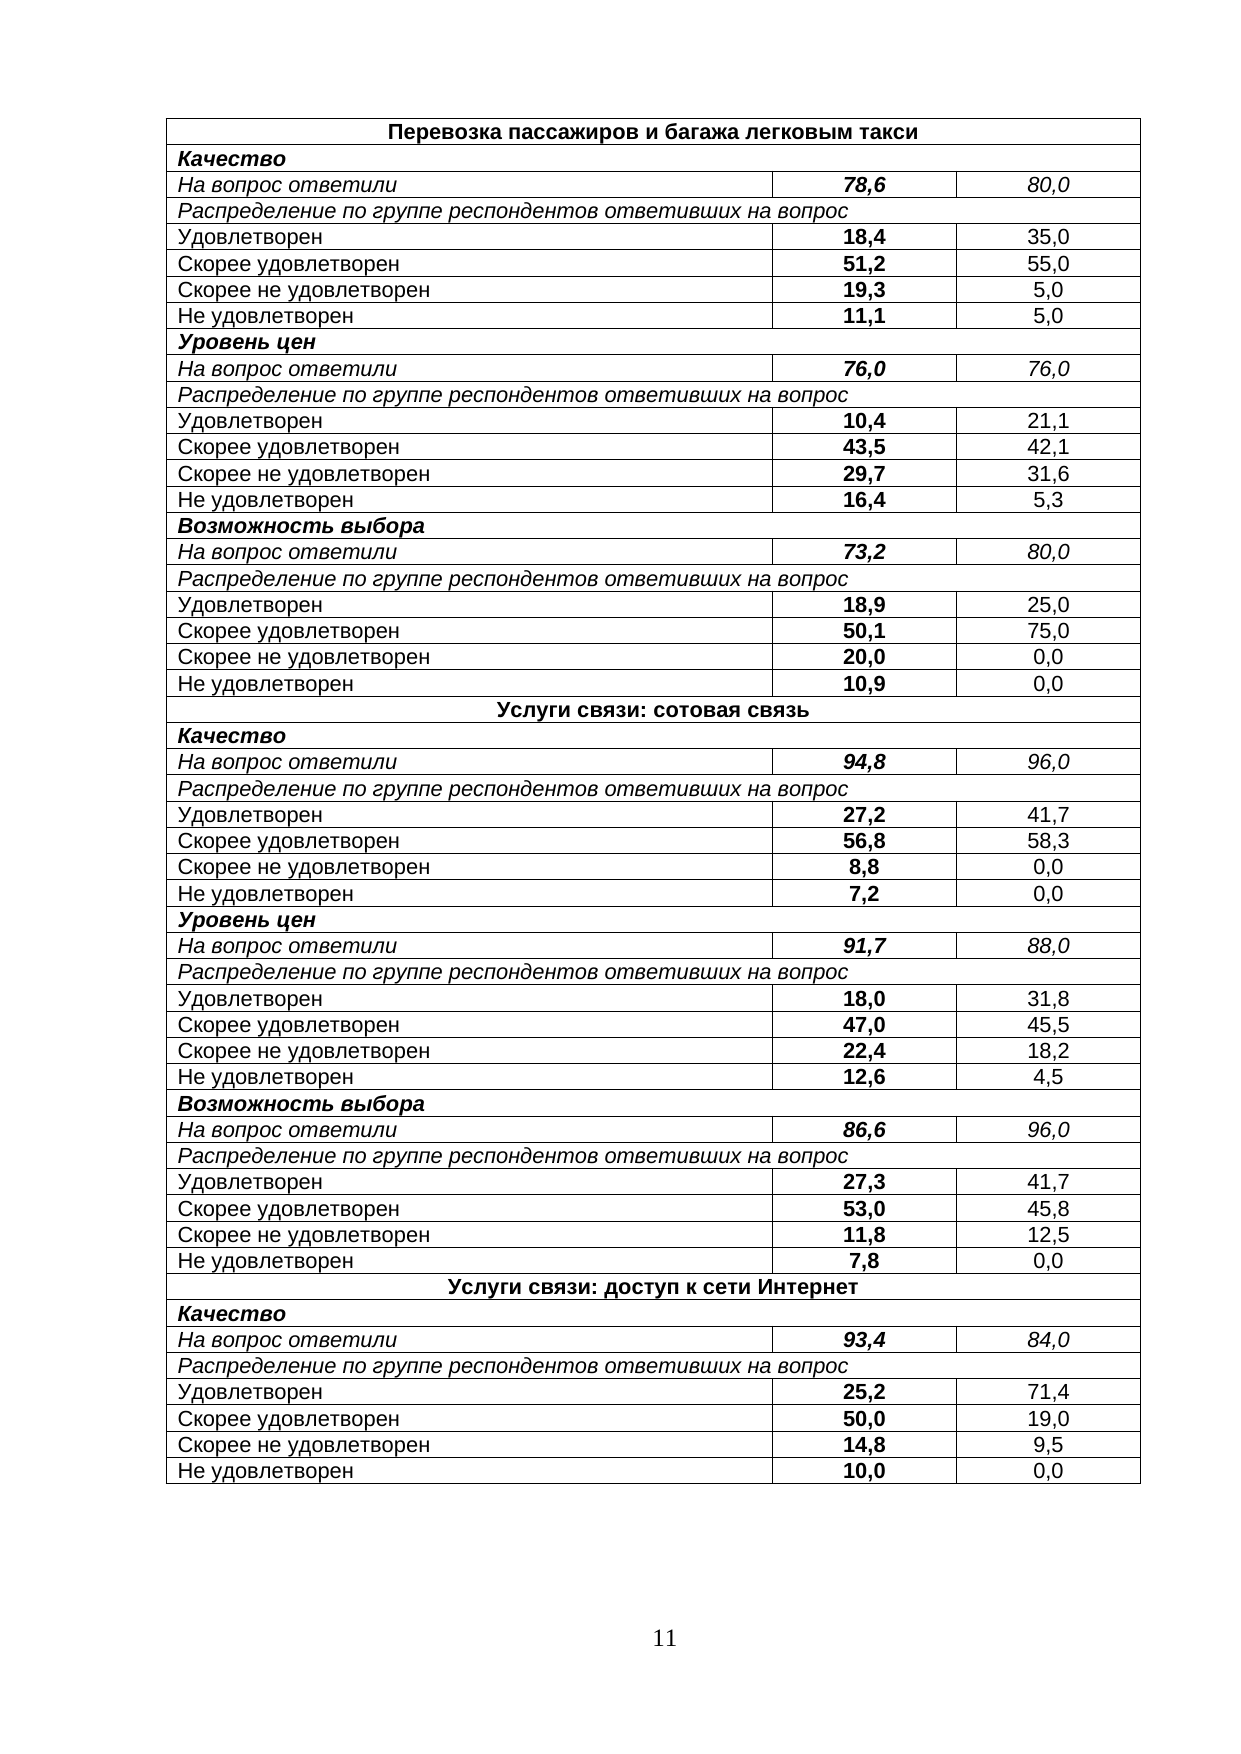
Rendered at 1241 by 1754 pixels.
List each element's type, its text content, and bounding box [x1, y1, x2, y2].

table_cell На вопрос ответили [167, 1117, 772, 1142]
table_cell 53,0 [773, 1195, 956, 1221]
table_cell 56,8 [773, 828, 956, 853]
table_cell Услуги связи: доступ к сети Интернет [167, 1274, 1140, 1299]
table_cell Скорее не удовлетворен [167, 460, 772, 486]
table_cell 12,5 [957, 1222, 1140, 1247]
table_cell 93,4 [773, 1327, 956, 1352]
table_cell 0,0 [957, 880, 1140, 906]
table_cell 10,4 [773, 408, 956, 433]
table_cell Возможность выбора [167, 513, 1140, 538]
table_cell На вопрос ответили [167, 539, 772, 564]
table_cell Скорее не удовлетворен [167, 1038, 772, 1063]
table_cell 88,0 [957, 933, 1140, 958]
table_cell 18,2 [957, 1038, 1140, 1063]
table_cell 27,2 [773, 802, 956, 827]
table_cell 91,7 [773, 933, 956, 958]
table_cell 31,6 [957, 460, 1140, 486]
table_cell 12,6 [773, 1064, 956, 1089]
table_cell 11,1 [773, 303, 956, 328]
table_cell Не удовлетворен [167, 487, 772, 512]
table_cell 5,3 [957, 487, 1140, 512]
table_cell 16,4 [773, 487, 956, 512]
table_cell 78,6 [773, 172, 956, 197]
table_cell 25,0 [957, 592, 1140, 617]
table_cell На вопрос ответили [167, 1327, 772, 1352]
table_cell На вопрос ответили [167, 355, 772, 381]
table_cell 80,0 [957, 539, 1140, 564]
table_cell 8,8 [773, 854, 956, 879]
table_cell 47,0 [773, 1012, 956, 1037]
table_cell 11,8 [773, 1222, 956, 1247]
table_cell Качество [167, 1300, 1140, 1326]
table_cell 84,0 [957, 1327, 1140, 1352]
table_cell 96,0 [957, 1117, 1140, 1142]
table_cell 14,8 [773, 1432, 956, 1457]
table_cell 19,3 [773, 277, 956, 302]
table_cell 29,7 [773, 460, 956, 486]
table_cell 45,5 [957, 1012, 1140, 1037]
table_cell 41,7 [957, 1169, 1140, 1194]
table_cell Скорее удовлетворен [167, 1012, 772, 1037]
table_cell 41,7 [957, 802, 1140, 827]
table_cell Услуги связи: сотовая связь [167, 697, 1140, 722]
table_cell 94,8 [773, 749, 956, 774]
table_cell 96,0 [957, 749, 1140, 774]
table_cell 80,0 [957, 172, 1140, 197]
table_cell 0,0 [957, 1458, 1140, 1483]
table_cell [167, 1353, 1140, 1378]
table_cell Скорее удовлетворен [167, 250, 772, 276]
table_cell 58,3 [957, 828, 1140, 853]
table_cell Качество [167, 145, 1140, 171]
table_cell 0,0 [957, 1248, 1140, 1273]
table_cell 5,0 [957, 303, 1140, 328]
table_cell 50,1 [773, 618, 956, 643]
table_cell Скорее не удовлетворен [167, 854, 772, 879]
table_cell 75,0 [957, 618, 1140, 643]
table_cell 45,8 [957, 1195, 1140, 1221]
table_cell Распределение по группе респондентов ответивших на вопрос [167, 382, 1140, 407]
table_cell 21,1 [957, 408, 1140, 433]
table_cell Удовлетворен [167, 592, 772, 617]
table_cell Скорее удовлетворен [167, 1195, 772, 1221]
table_cell Скорее не удовлетворен [167, 644, 772, 669]
table_cell Не удовлетворен [167, 1064, 772, 1089]
table_cell 76,0 [773, 355, 956, 381]
table_cell Уровень цен [167, 329, 1140, 354]
table_cell Удовлетворен [167, 408, 772, 433]
table_cell На вопрос ответили [167, 749, 772, 774]
table_cell Удовлетворен [167, 1169, 772, 1194]
table_cell 4,5 [957, 1064, 1140, 1089]
table_cell 7,8 [773, 1248, 956, 1273]
table_cell Удовлетворен [167, 985, 772, 1011]
table_cell 55,0 [957, 250, 1140, 276]
table_cell Распределение по группе респондентов ответивших на вопрос [167, 565, 1140, 591]
table_cell Не удовлетворен [167, 1458, 772, 1483]
table_cell Удовлетворен [167, 1379, 772, 1404]
table_cell Скорее удовлетворен [167, 434, 772, 459]
table_cell Распределение по группе респондентов ответивших на вопрос [167, 959, 1140, 984]
table_cell 10,0 [773, 1458, 956, 1483]
table_cell 22,4 [773, 1038, 956, 1063]
table_cell Скорее не удовлетворен [167, 277, 772, 302]
table_cell Скорее удовлетворен [167, 828, 772, 853]
table_cell 0,0 [957, 644, 1140, 669]
table_cell Качество [167, 723, 1140, 748]
table_cell Скорее удовлетворен [167, 1405, 772, 1431]
table_cell 18,4 [773, 224, 956, 249]
table_cell На вопрос ответили [167, 172, 772, 197]
table_cell 18,9 [773, 592, 956, 617]
table_cell 19,0 [957, 1405, 1140, 1431]
table_cell Возможность выбора [167, 1090, 1140, 1116]
table_cell 10,9 [773, 670, 956, 696]
table_cell Не удовлетворен [167, 670, 772, 696]
table_cell Удовлетворен [167, 224, 772, 249]
table_cell 86,6 [773, 1117, 956, 1142]
table_cell 0,0 [957, 854, 1140, 879]
table_cell 73,2 [773, 539, 956, 564]
table_cell 0,0 [957, 670, 1140, 696]
table_cell 27,3 [773, 1169, 956, 1194]
table_cell 25,2 [773, 1379, 956, 1404]
table_cell Распределение по группе респондентов ответивших на вопрос [167, 1143, 1140, 1168]
table_cell 9,5 [957, 1432, 1140, 1457]
table_cell На вопрос ответили [167, 933, 772, 958]
table_cell 71,4 [957, 1379, 1140, 1404]
table_cell Не удовлетворен [167, 303, 772, 328]
table_cell 18,0 [773, 985, 956, 1011]
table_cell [167, 198, 1140, 223]
table_header Перевозка пассажиров и багажа легковым такси [167, 119, 1140, 144]
table_cell Скорее не удовлетворен [167, 1432, 772, 1457]
table_cell 35,0 [957, 224, 1140, 249]
table_cell Уровень цен [167, 907, 1140, 932]
table_cell Скорее удовлетворен [167, 618, 772, 643]
table_cell 7,2 [773, 880, 956, 906]
table_cell Не удовлетворен [167, 1248, 772, 1273]
table_cell 50,0 [773, 1405, 956, 1431]
table_cell 31,8 [957, 985, 1140, 1011]
table_cell Удовлетворен [167, 802, 772, 827]
table_cell 20,0 [773, 644, 956, 669]
table_cell 76,0 [957, 355, 1140, 381]
table_cell 5,0 [957, 277, 1140, 302]
table_cell 42,1 [957, 434, 1140, 459]
table_cell 43,5 [773, 434, 956, 459]
table_cell Не удовлетворен [167, 880, 772, 906]
table_cell Распределение по группе респондентов ответивших на вопрос [167, 775, 1140, 801]
table_cell Скорее не удовлетворен [167, 1222, 772, 1247]
table_cell 51,2 [773, 250, 956, 276]
